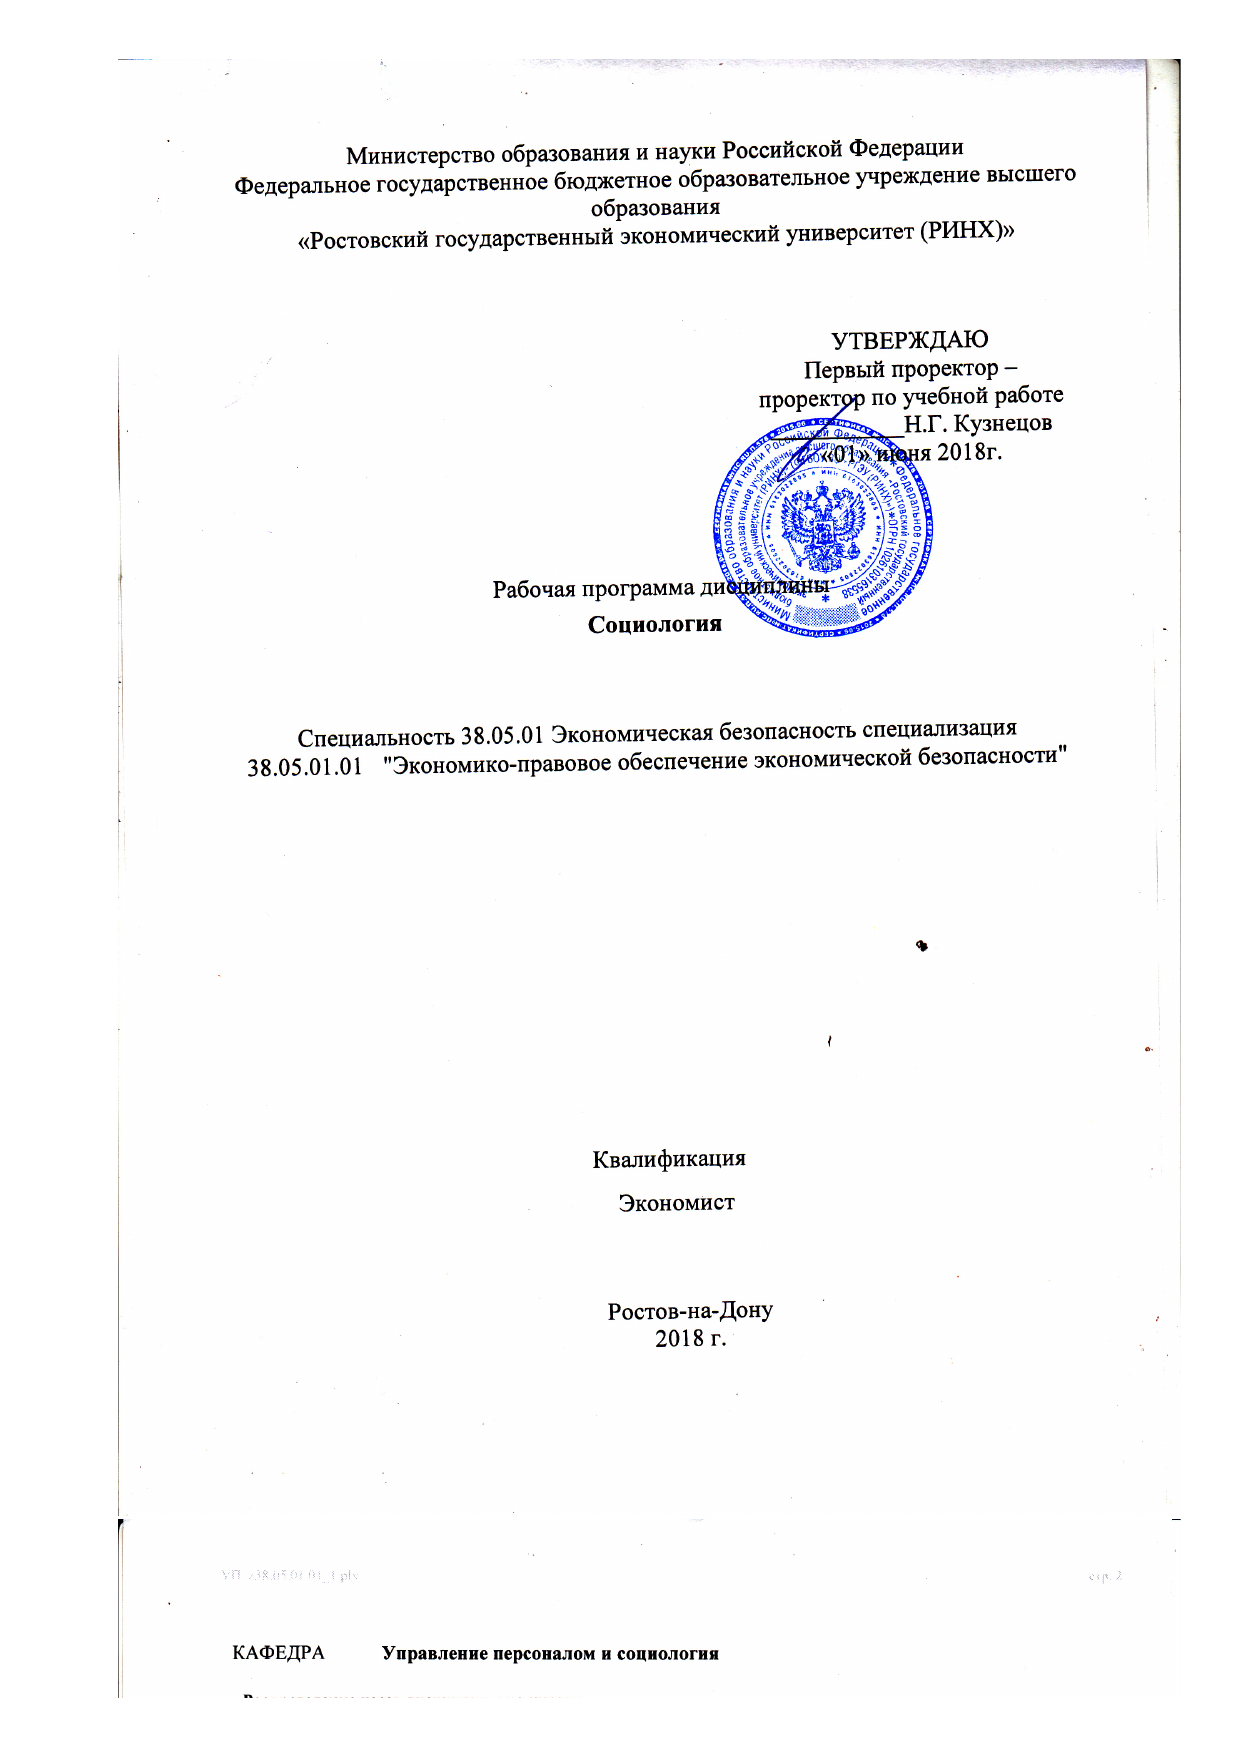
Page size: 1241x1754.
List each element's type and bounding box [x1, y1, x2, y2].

picture [118, 1519, 1181, 1698]
picture [118, 59, 1181, 1516]
